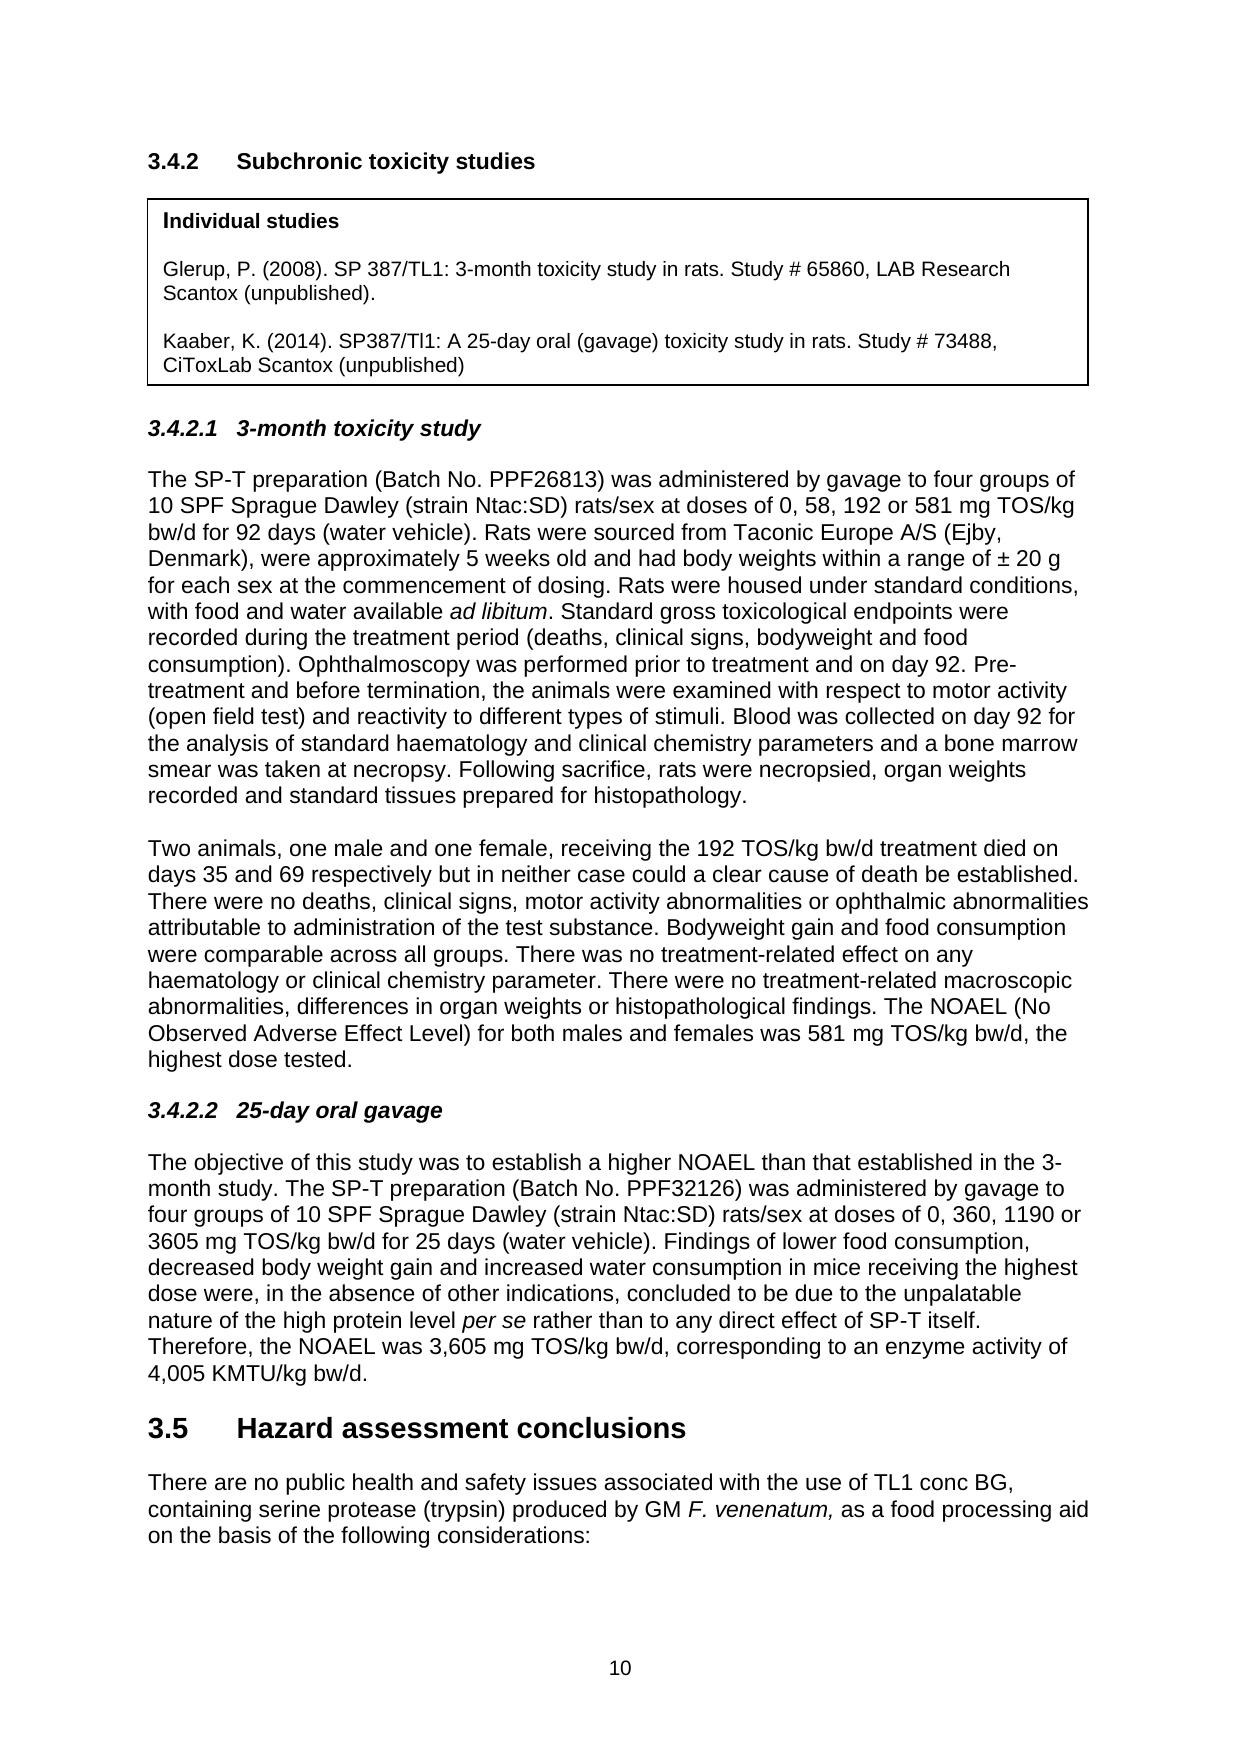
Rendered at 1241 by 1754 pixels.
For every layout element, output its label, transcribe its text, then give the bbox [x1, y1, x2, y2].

text The SP-T preparation (Batch No. PPF26813) was administered by gavage to four groups of 10 SPF Sprague Dawley (strain Ntac:SD) rats/sex at doses of 0, 58, 192 or 581 mg TOS/kg bw/d for 92 days (water vehicle). Rats were sourced from Taconic Europe A/S (Ejby, Denmark), were approximately 5 weeks old and had body weights within a range of ± 20 g for each sex at the commencement of dosing. Rats were housed under standard conditions, with food and water available ad libitum. Standard gross toxicological endpoints were recorded during the treatment period (deaths, clinical signs, bodyweight and food consumption). Ophthalmoscopy was performed prior to treatment and on day 92. Pre-treatment and before termination, the animals were examined with respect to motor activity (open field test) and reactivity to different types of stimuli. Blood was collected on day 92 for the analysis of standard haematology and clinical chemistry parameters and a bone marrow smear was taken at necropsy. Following sacrifice, rats were necropsied, organ weights recorded and standard tissues prepared for histopathology. [148, 466, 1092, 809]
subtitle 3.4.2 Subchronic toxicity studies [148, 148, 1092, 174]
subtitle 3.5 Hazard assessment conclusions [148, 1411, 1092, 1444]
text The objective of this study was to establish a higher NOAEL than that established in the 3-month study. The SP-T preparation (Batch No. PPF32126) was administered by gavage to four groups of 10 SPF Sprague Dawley (strain Ntac:SD) rats/sex at doses of 0, 360, 1190 or 3605 mg TOS/kg bw/d for 25 days (water vehicle). Findings of lower food consumption, decreased body weight gain and increased water consumption in mice receiving the highest dose were, in the absence of other indications, concluded to be due to the unpalatable nature of the high protein level per se rather than to any direct effect of SP-T itself. Therefore, the NOAEL was 3,605 mg TOS/kg bw/d, corresponding to an enzyme activity of 4,005 KMTU/kg bw/d. [148, 1149, 1092, 1386]
subtitle 3.4.2.1 3-month toxicity study [148, 415, 1092, 441]
text There are no public health and safety issues associated with the use of TL1 conc BG, containing serine protease (trypsin) produced by GM F. venenatum, as a food processing aid on the basis of the following considerations: [148, 1469, 1092, 1548]
subtitle 3.4.2.2 25-day oral gavage [148, 1097, 1092, 1124]
text Two animals, one male and one female, receiving the 192 TOS/kg bw/d treatment died on days 35 and 69 respectively but in neither case could a clear cause of death be established. There were no deaths, clinical signs, motor activity abnormalities or ophthalmic abnormalities attributable to administration of the test substance. Bodyweight gain and food consumption were comparable across all groups. There was no treatment-related effect on any haematology or clinical chemistry parameter. There were no treatment-related macroscopic abnormalities, differences in organ weights or histopathological findings. The NOAEL (No Observed Adverse Effect Level) for both males and females was 581 mg TOS/kg bw/d, the highest dose tested. [148, 835, 1092, 1072]
